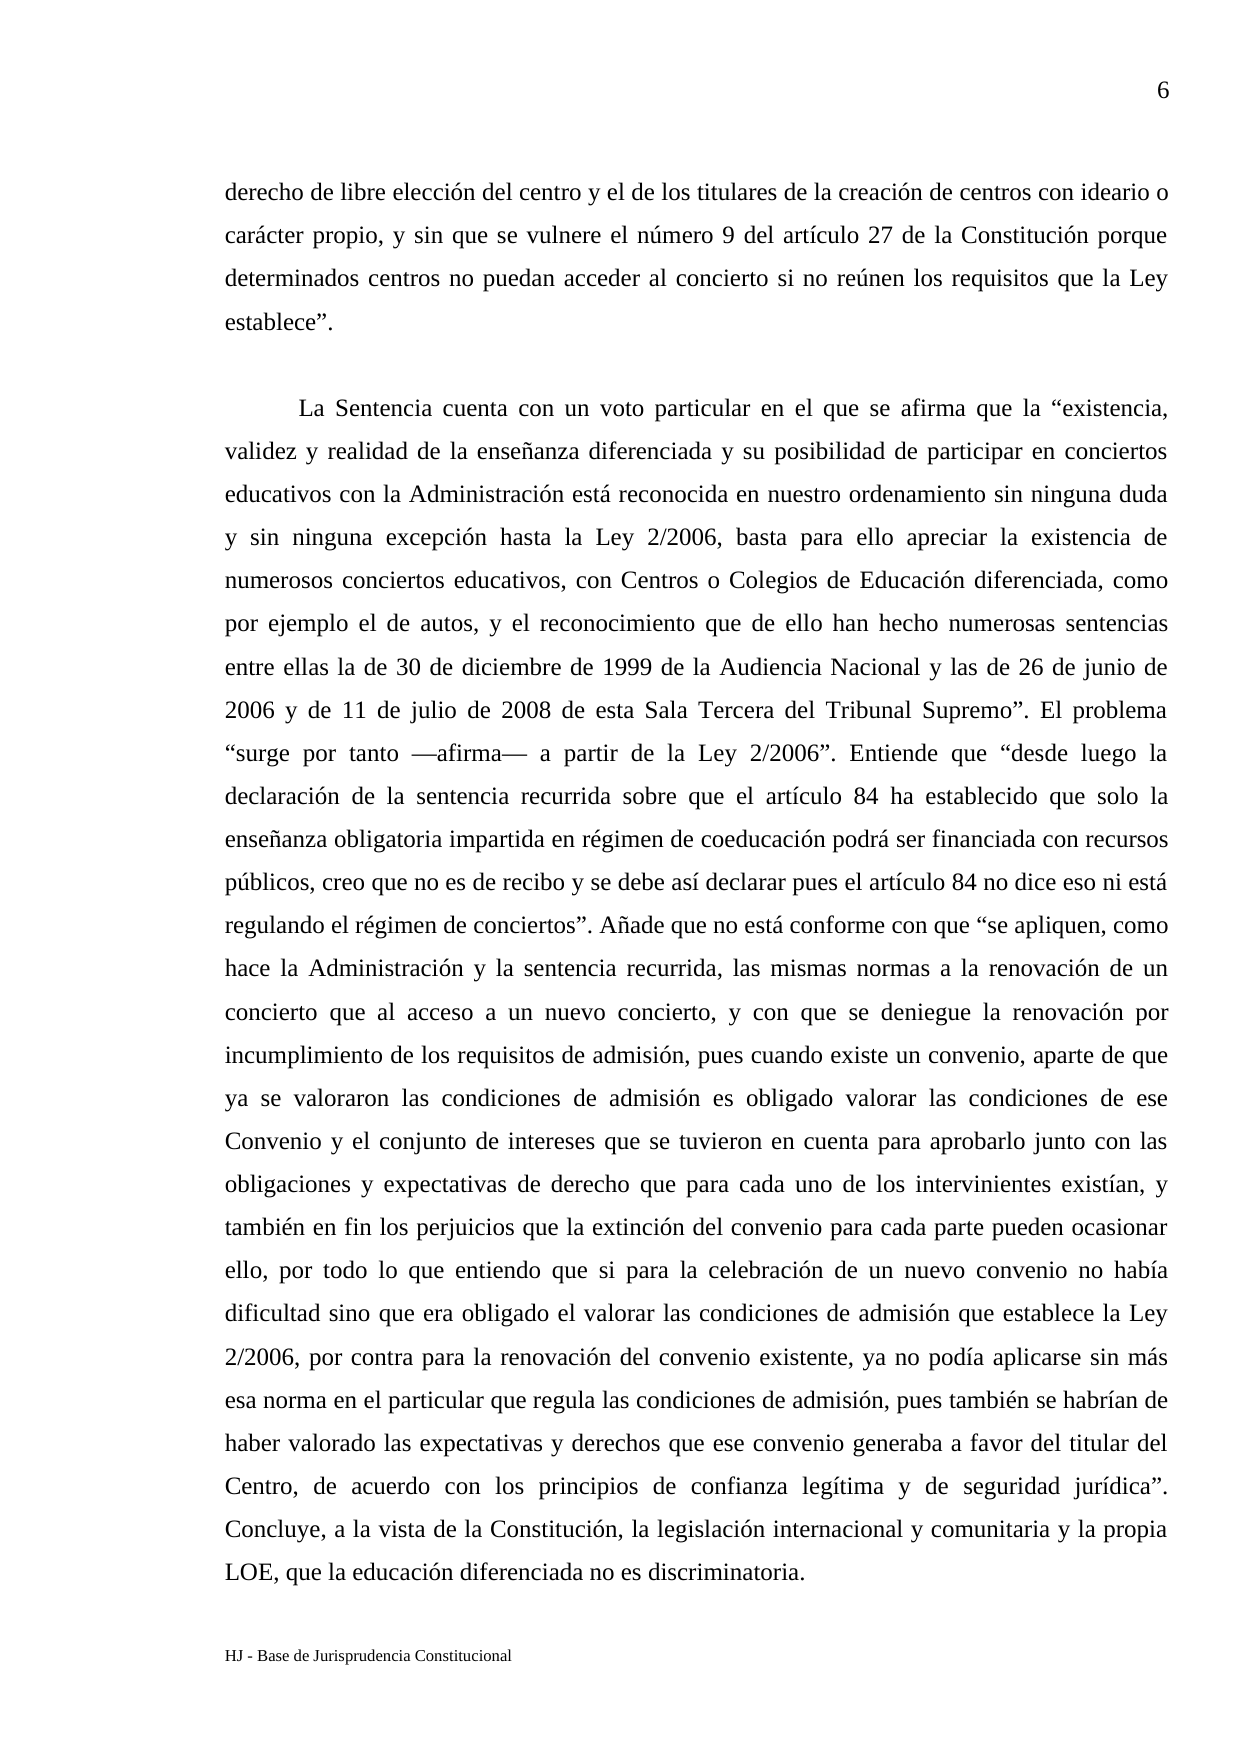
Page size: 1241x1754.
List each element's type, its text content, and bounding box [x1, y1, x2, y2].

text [224, 177, 1169, 335]
text La Sentencia cuenta con un voto particular en el que se afirma que la “existencia, validez y realidad de la enseñanza diferenciada y su posibilidad de participar en conciertos educativos con la Administración está reconocida en nuestro ordenamiento sin ninguna duda y sin ninguna excepción hasta la Ley 2/2006, basta para ello apreciar la existencia de numerosos conciertos educativos, con Centros o Colegios de Educación diferenciada, como por ejemplo el de autos, y el reconocimiento que de ello han hecho numerosas sentencias entre ellas la de 30 de diciembre de 1999 de la Audiencia Nacional y las de 26 de junio de 2006 y de 11 de julio de 2008 de esta Sala Tercera del Tribunal Supremo”. El problema “surge por tanto —afirma— a partir de la Ley 2/2006”. Entiende que “desde luego la declaración de la sentencia recurrida sobre que el artículo 84 ha establecido que solo la enseñanza obligatoria impartida en régimen de coeducación podrá ser financiada con recursos públicos, creo que no es de recibo y se debe así declarar pues el artículo 84 no dice eso ni está regulando el régimen de conciertos”. Añade que no está conforme con que “se apliquen, como hace la Administración y la sentencia recurrida, las mismas normas a la renovación de un concierto que al acceso a un nuevo concierto, y con que se deniegue la renovación por incumplimiento de los requisitos de admisión, pues cuando existe un convenio, aparte de que ya se valoraron las condiciones de admisión es obligado valorar las condiciones de ese Convenio y el conjunto de intereses que se tuvieron en cuenta para aprobarlo junto con las obligaciones y expectativas de derecho que para cada uno de los intervinientes existían, y también en fin los perjuicios que la extinción del convenio para cada parte pueden ocasionar ello, por todo lo que entiendo que si para la celebración de un nuevo convenio no había dificultad sino que era obligado el valorar las condiciones de admisión que establece la Ley 2/2006, por contra para la renovación del convenio existente, ya no podía aplicarse sin más esa norma en el particular que regula las condiciones de admisión, pues también se habrían de haber valorado las expectativas y derechos que ese convenio generaba a favor del titular del Centro, de acuerdo con los principios de confianza legítima y de seguridad jurídica”. Concluye, a la vista de la Constitución, la legislación internacional y comunitaria y la propia LOE, que la educación diferenciada no es discriminatoria. [224, 393, 1169, 1586]
